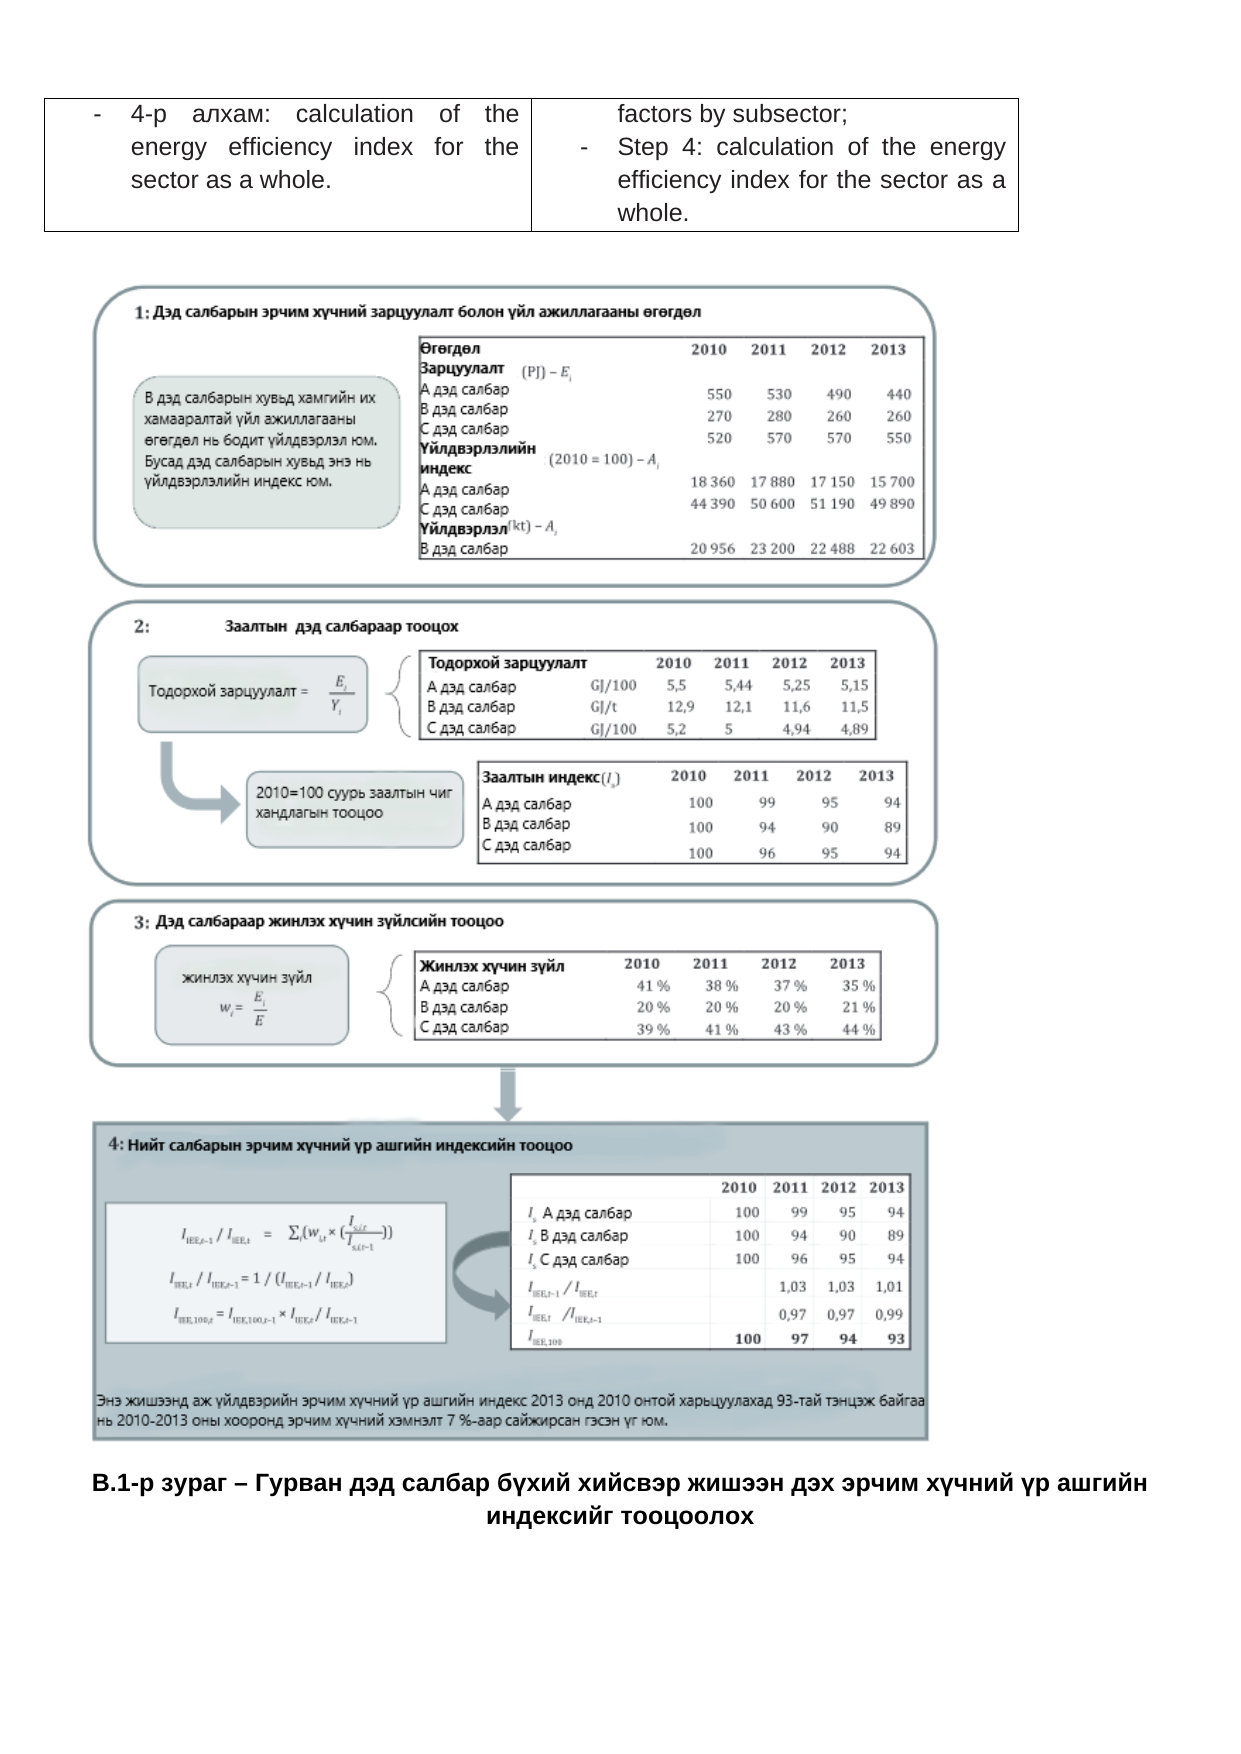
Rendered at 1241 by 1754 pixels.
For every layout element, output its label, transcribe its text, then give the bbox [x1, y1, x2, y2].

text B.1-р зураг – Гурван дэд салбар бүхий хийсвэр жишээн дэх эрчим хүчний үр ашгийн индексийг тооцоолох [44, 1468, 1196, 1530]
picture [43, 265, 1019, 1464]
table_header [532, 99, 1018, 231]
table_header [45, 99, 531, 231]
